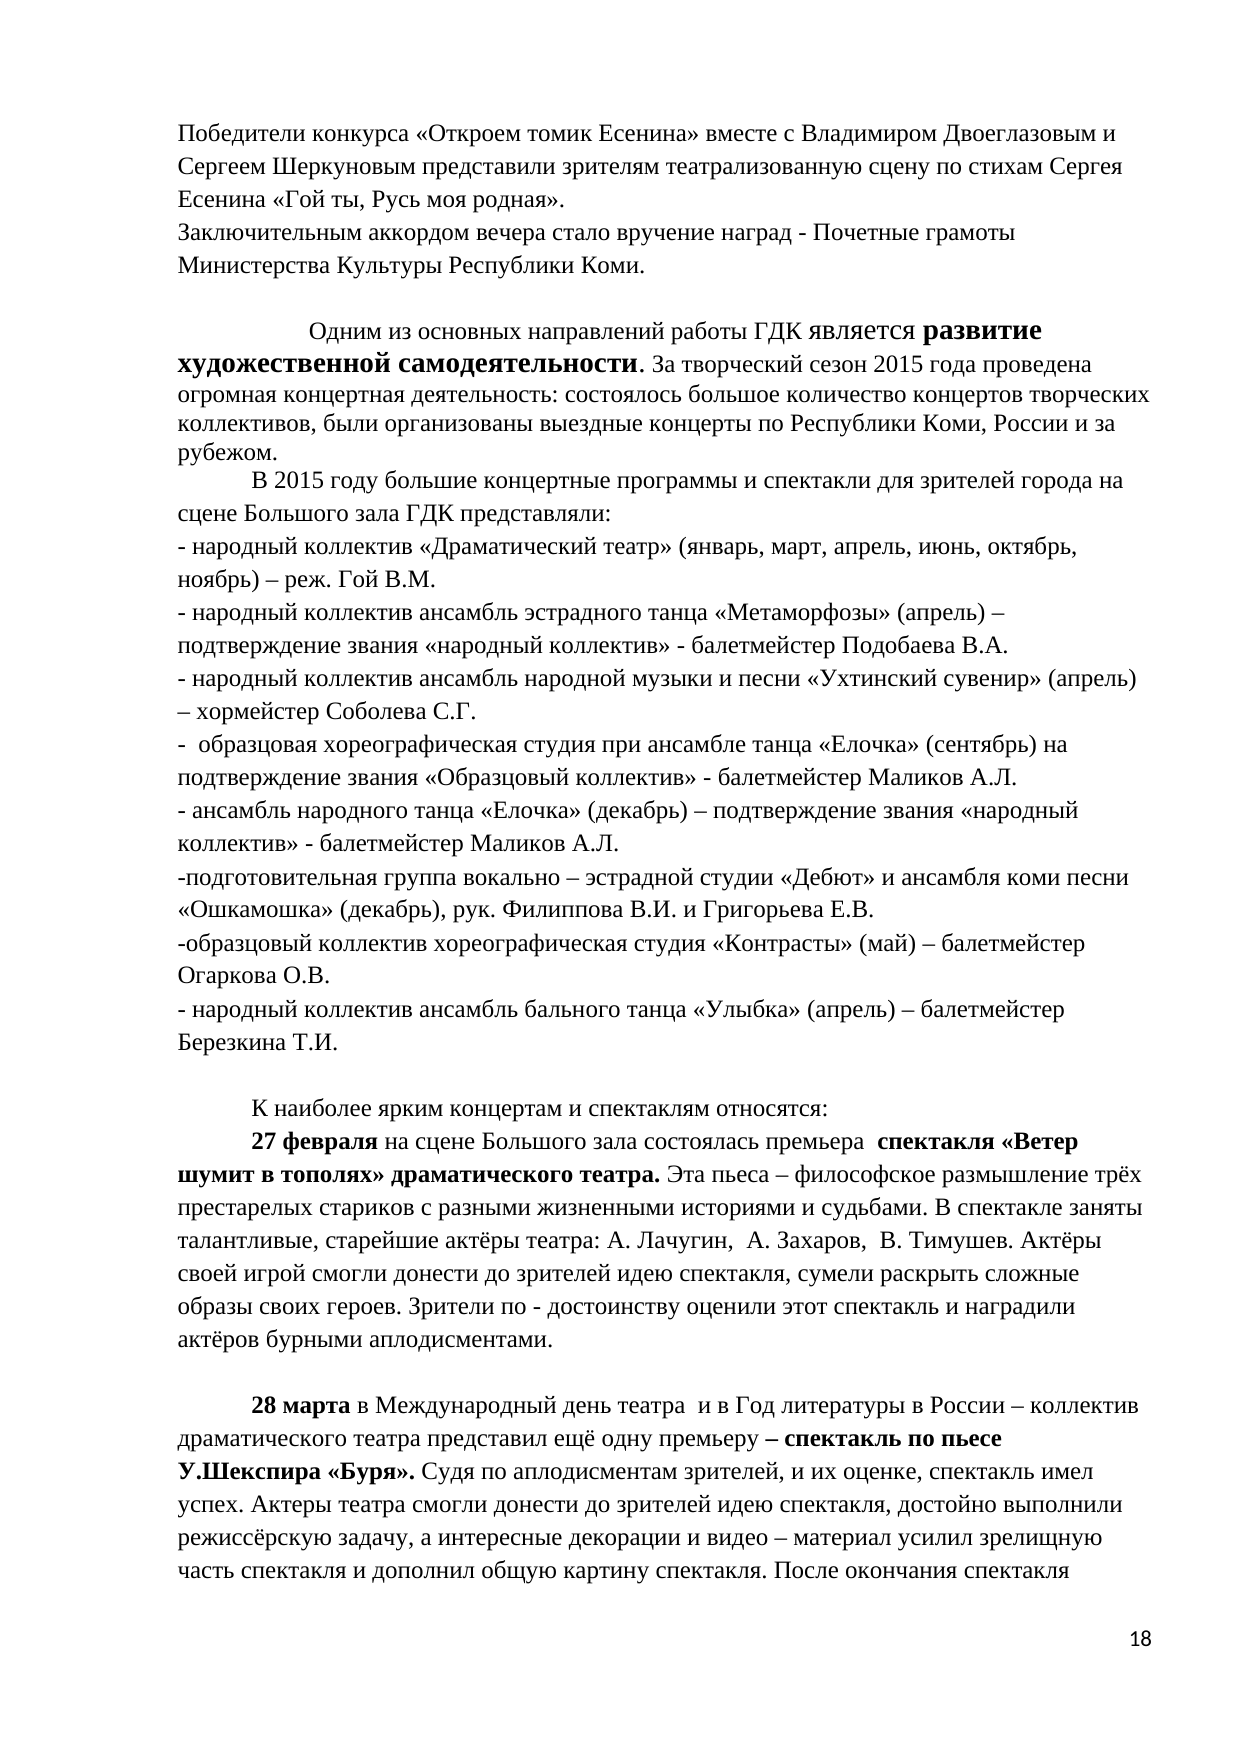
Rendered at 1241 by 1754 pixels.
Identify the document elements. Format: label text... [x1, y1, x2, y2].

text - ансамбль народного танца «Елочка» (декабрь) – подтверждение звания «народный коллектив» - балетмейстер Маликов А.Л. [177, 796, 1152, 857]
text Заключительным аккордом вечера стало вручение наград - Почетные грамоты Министерства Культуры Республики Коми. [177, 217, 1152, 279]
text - народный коллектив ансамбль бального танца «Улыбка» (апрель) – балетмейстер Березкина Т.И. [177, 994, 1152, 1055]
text -образцовый коллектив хореографическая студия «Контрасты» (май) – балетмейстер Огаркова О.В. [177, 928, 1152, 989]
text В 2015 году большие концертные программы и спектакли для зрителей города на сцене Большого зала ГДК представляли: [177, 465, 1152, 527]
text Победители конкурса «Откроем томик Есенина» вместе с Владимиром Двоеглазовым и Сергеем Шеркуновым представили зрителям театрализованную сцену по стихам Сергея Есенина «Гой ты, Русь моя родная». [177, 118, 1152, 213]
text - народный коллектив ансамбль эстрадного танца «Метаморфозы» (апрель) – подтверждение звания «народный коллектив» - балетмейстер Подобаева В.А. [177, 597, 1152, 659]
text Одним из основных направлений работы ГДК является развитие художественной самодеятельности. За творческий сезон 2015 года проведена огромная концертная деятельность: состоялось большое количество концертов творческих коллективов, были организованы выездные концерты по Республики Коми, России и за рубежом. [177, 283, 1152, 465]
text 27 февраля на сцене Большого зала состоялась премьера спектакля «Ветер шумит в тополях» драматического театра. Эта пьеса – философское размышление трёх престарелых стариков с разными жизненными историями и судьбами. В спектакле заняты талантливые, старейшие актёры театра: А. Лачугин, А. Захаров, В. Тимушев. Актёры своей игрой смогли донести до зрителей идею спектакля, сумели раскрыть сложные образы своих героев. Зрители по - достоинству оценили этот спектакль и наградили актёров бурными аплодисментами. [177, 1126, 1152, 1353]
text - народный коллектив ансамбль народной музыки и песни «Ухтинский сувенир» (апрель) – хормейстер Соболева С.Г. [177, 663, 1152, 725]
text - народный коллектив «Драматический театр» (январь, март, апрель, июнь, октябрь, ноябрь) – реж. Гой В.М. [177, 531, 1152, 593]
text К наиболее ярким концертам и спектаклям относятся: [177, 1093, 1152, 1121]
text -подготовительная группа вокально – эстрадной студии «Дебют» и ансамбля коми песни «Ошкамошка» (декабрь), рук. Филиппова В.И. и Григорьева Е.В. [177, 862, 1152, 923]
text - образцовая хореографическая студия при ансамбле танца «Елочка» (сентябрь) на подтверждение звания «Образцовый коллектив» - балетмейстер Маликов А.Л. [177, 729, 1152, 791]
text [177, 1390, 1152, 1584]
